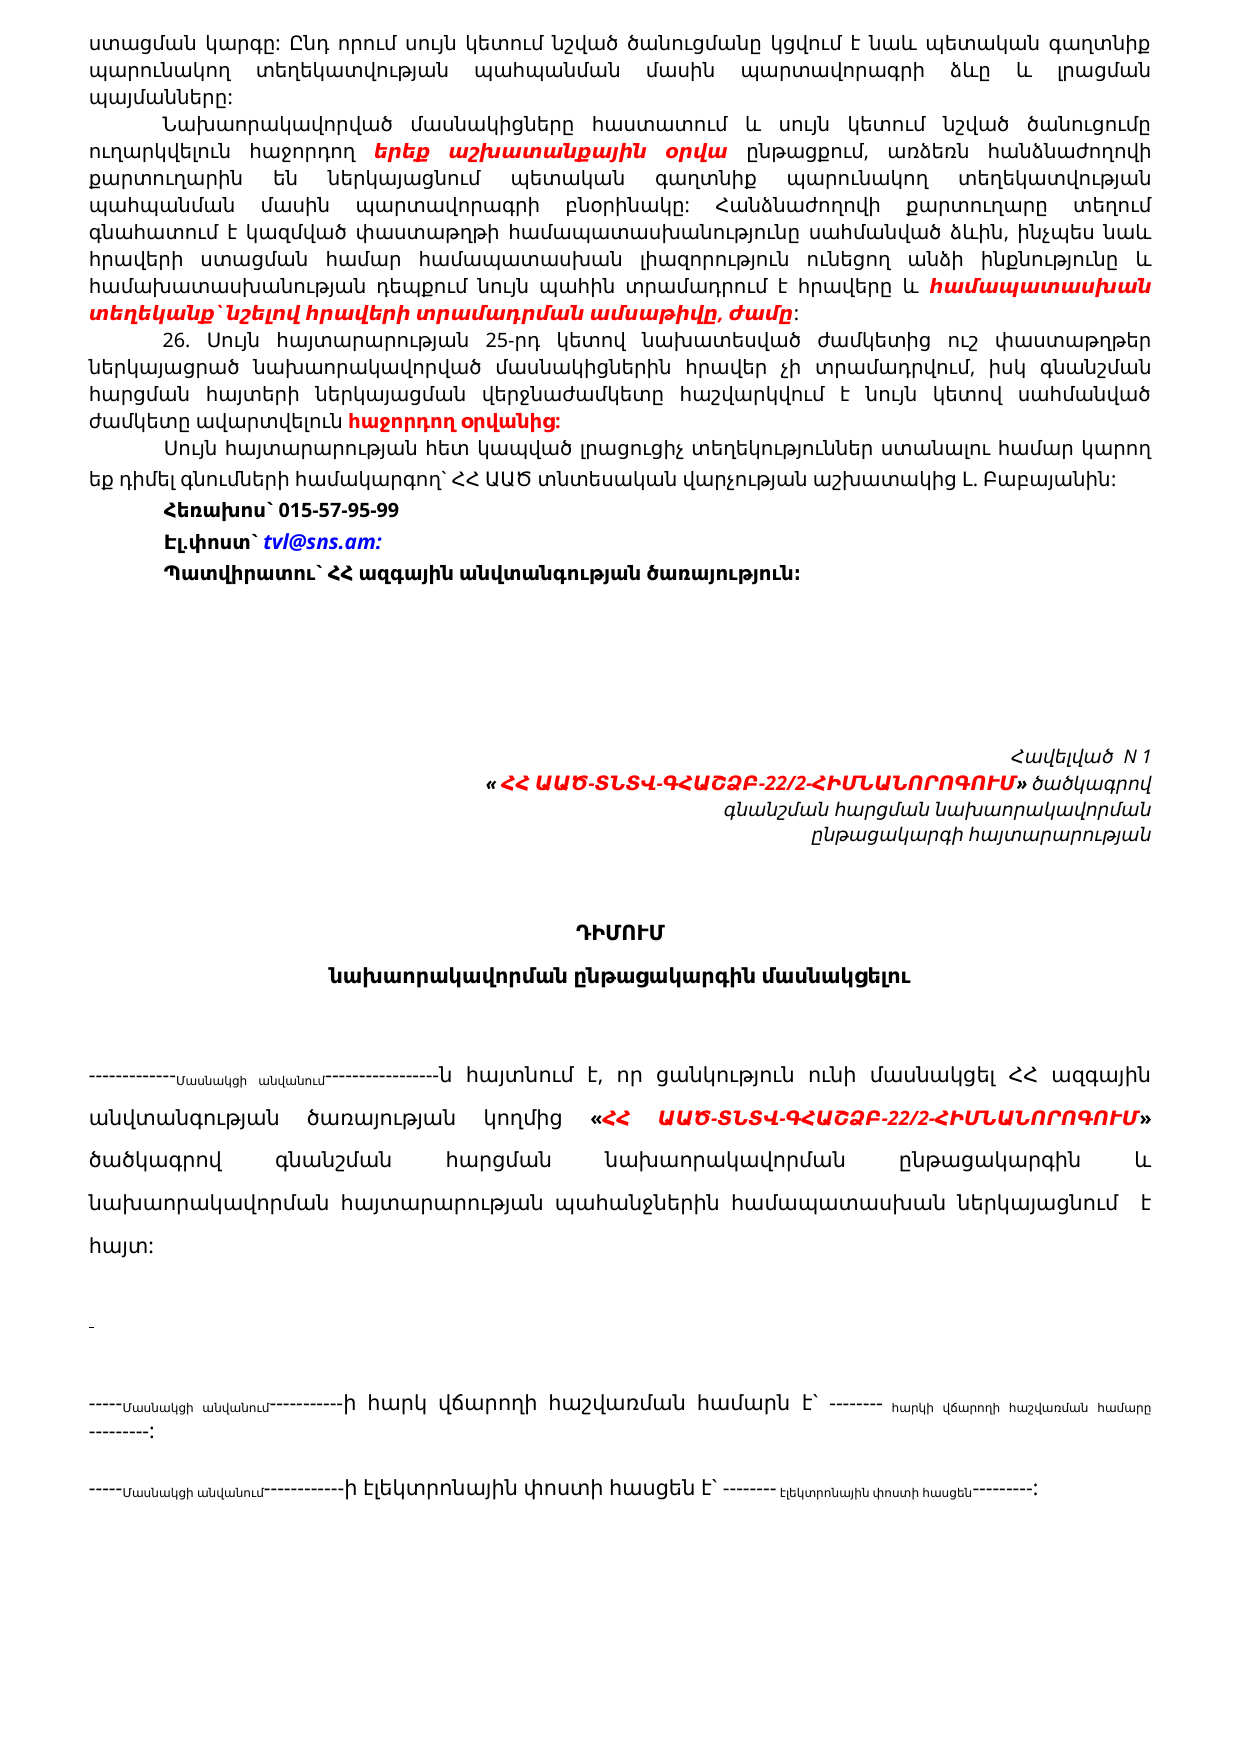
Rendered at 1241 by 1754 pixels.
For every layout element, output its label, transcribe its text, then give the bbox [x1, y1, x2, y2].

text -------------Մասնակցի անվանում-----------------ն հայտնում է, որ ցանկություն ունի մասնակցել ՀՀ ազգային անվտանգության ծառայության կողմից «ՀՀ ԱԱԾ-ՏՆՏՎ-ԳՀԱՇՁԲ-22/2-ՀԻՄՆԱՆՈՐՈԳՈՒՄ» ծածկագրով գնանշման հարցման նախաորակավորման ընթացակարգին և նախաորակավորման հայտարարության պահանջներին համապատասխան ներկայացնում է հայտ: [89, 1060, 1152, 1259]
subtitle նախաորակավորման ընթացակարգին մասնակցելու [89, 961, 1152, 989]
text գնանշման հարցման նախաորակավորման [89, 796, 1152, 822]
text Սույն հայտարարության հետ կապված լրացուցիչ տեղեկություններ ստանալու համար կարող եք դիմել գնումների համակարգող` ՀՀ ԱԱԾ տնտեսական վարչության աշխատակից Լ. Բաբայանին: [89, 434, 1152, 492]
text Հավելված N 1 [89, 744, 1152, 769]
text Նախաորակավորված մասնակիցները հաստատում և սույն կետում նշված ծանուցումը ուղարկվելուն հաջորդող երեք աշխատանքային օրվա ընթացքում, առձեռն հանձնաժողովի քարտուղարին են ներկայացնում պետական գաղտնիք պարունակող տեղեկատվության պահպանման մասին պարտավորագրի բնօրինակը: Հանձնաժողովի քարտուղարը տեղում գնահատում է կազմված փաստաթղթի համապատասխանությունը սահմանված ձևին, ինչպես նաև հրավերի ստացման համար համապատասխան լիազորություն ունեցող անձի ինքնությունը և համախատասխանության դեպքում նույն պահին տրամադրում է հրավերը և համապատասխան տեղեկանք` նշելով հրավերի տրամադրման ամսաթիվը, ժամը: [89, 111, 1152, 326]
text Էլ.փոստ` tvl@sns.am: [89, 527, 1152, 556]
text Հեռախոս` 015-57-95-99 [89, 496, 1152, 523]
text Պատվիրատու` ՀՀ ազգային անվտանգության ծառայություն։ [89, 560, 1152, 587]
text -----Մասնակցի անվանում------------ի էլեկտրոնային փոստի հասցեն է` -------- էլեկտրոնային փոստի հասցեն---------: [89, 1473, 1152, 1502]
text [89, 29, 1152, 111]
text 26. Սույն հայտարարության 25-րդ կետով նախատեսված ժամկետից ուշ փաստաթղթեր ներկայացրած նախաորակավորված մասնակիցներին հրավեր չի տրամադրվում, իսկ գնանշման հարցման հայտերի ներկայացման վերջնաժամկետը հաշվարկվում է նույն կետով սահմանված ժամկետը ավարտվելուն հաջորդող օրվանից: [89, 326, 1152, 434]
text ԴԻՄՈՒՄ [89, 918, 1152, 947]
text -----Մասնակցի անվանում-----------ի հարկ վճարողի հաշվառման համարն է` -------- հարկի վճարողի հաշվառման համարը ---------: [89, 1388, 1152, 1445]
text « ՀՀ ԱԱԾ-ՏՆՏՎ-ԳՀԱՇՁԲ-22/2-ՀԻՄՆԱՆՈՐՈԳՈՒՄ» ծածկագրով [89, 769, 1152, 796]
text ընթացակարգի հայտարարության [89, 822, 1152, 847]
